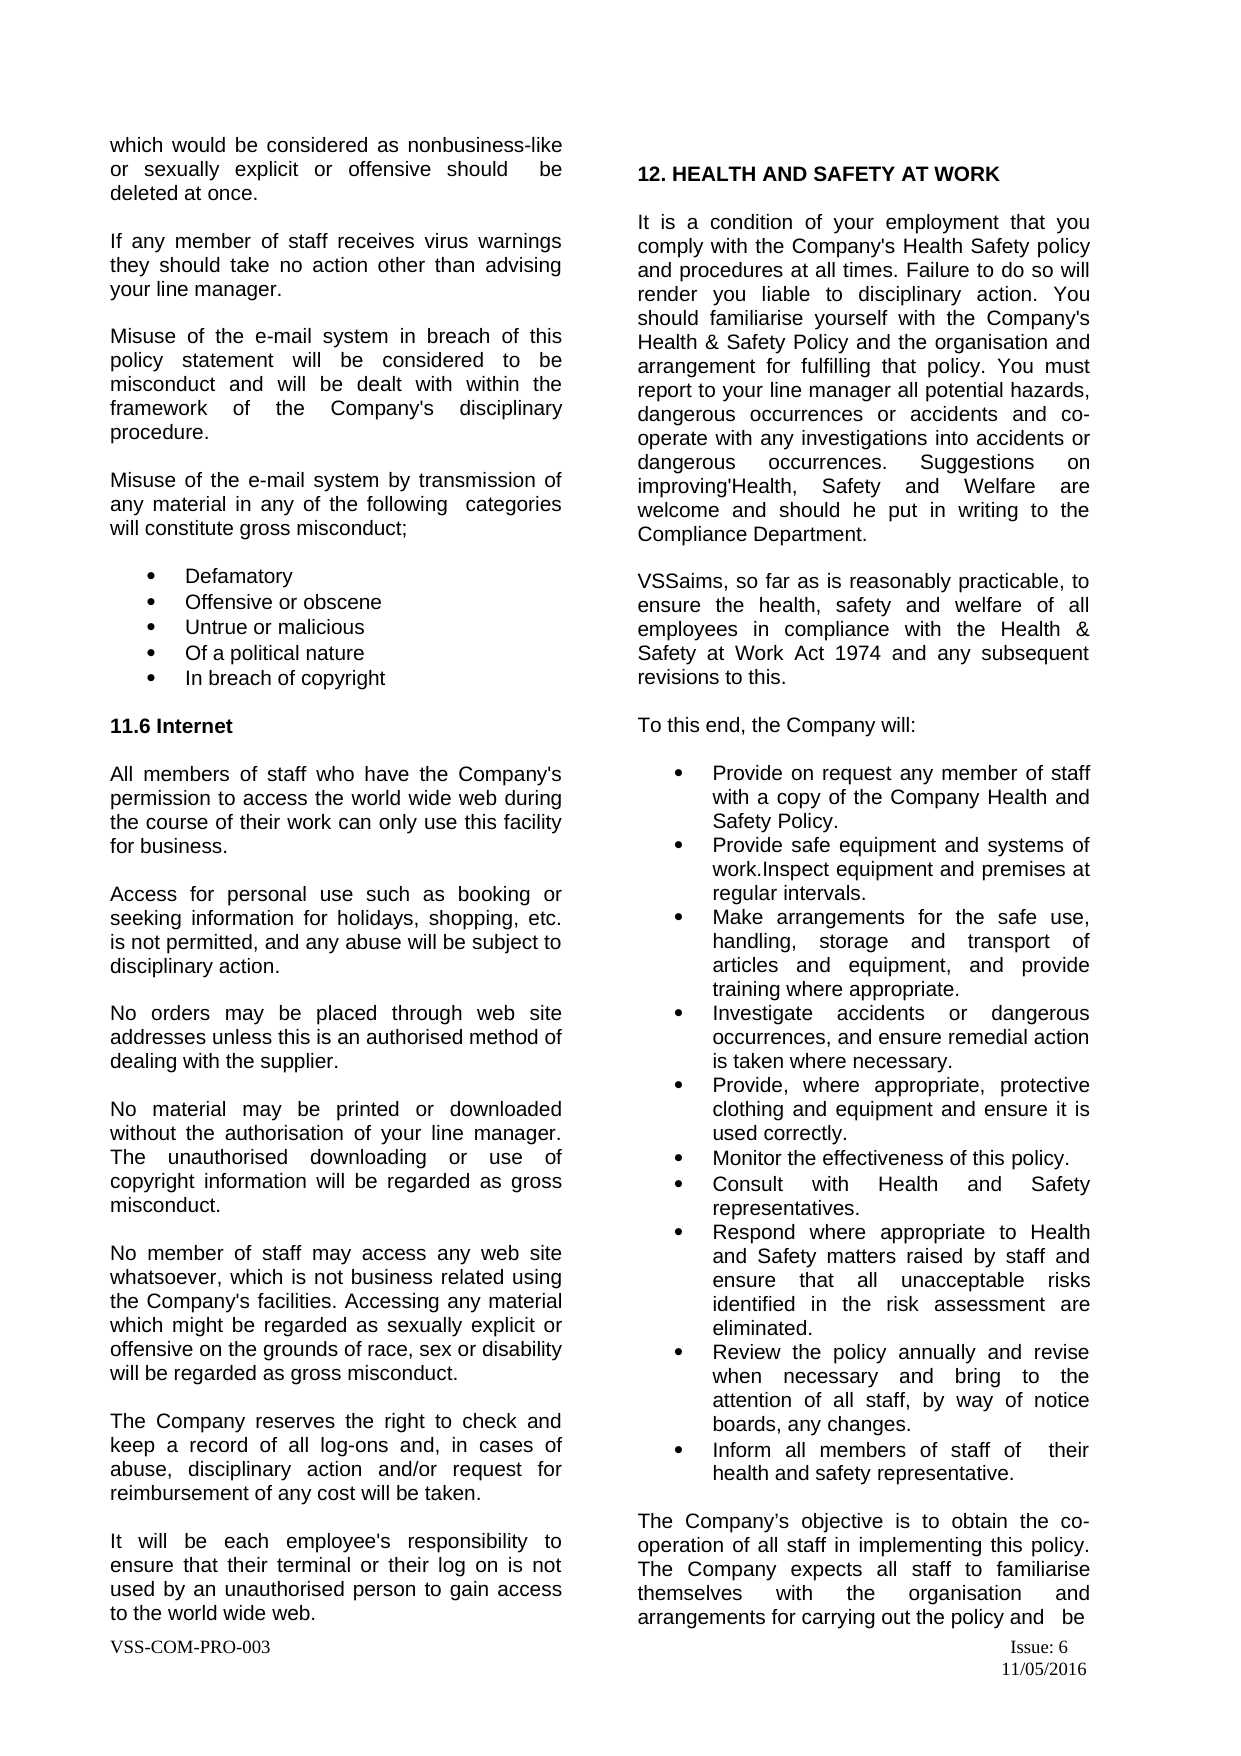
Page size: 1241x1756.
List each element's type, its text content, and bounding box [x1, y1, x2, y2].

list Monitor the effectiveness of this policy. [675, 1145, 1103, 1171]
text No orders may be placed through web site addresses unless this is an authorised method of dealing with the supplier. [110, 1001, 562, 1073]
list In breach of copyright [147, 665, 563, 691]
text The Company’s objective is to obtain the co- operation of all staff in implementing this policy. The Company expects all staff to familiarise themselves with the organisation and arrangements for carrying out the policy and be [637, 1509, 1091, 1629]
list Investigate accidents or dangerous occurrences, and ensure remedial action is taken where necessary. [675, 1001, 1090, 1073]
text Access for personal use such as booking or seeking information for holidays, shopping, etc. is not permitted, and any abuse will be subject to disciplinary action. [110, 882, 562, 977]
list Untrue or malicious [147, 614, 563, 640]
list Inform all members of staff of their health and safety representative. [675, 1438, 1090, 1486]
list Consult with Health and Safety representatives. [675, 1172, 1091, 1220]
text Misuse of the e-mail system in breach of this policy statement will be considered to be misconduct and will be dealt with within the framework of the Company's disciplinary procedure. [110, 324, 563, 444]
list Review the policy annually and revise when necessary and bring to the attention of all staff, by way of notice boards, any changes. [675, 1340, 1090, 1436]
text Misuse of the e-mail system by transmission of any material in any of the following categories will constitute gross misconduct; [110, 468, 562, 539]
list Respond where appropriate to Health and Safety matters raised by staff and ensure that all unacceptable risks identified in the risk assessment are eliminated. [675, 1220, 1091, 1340]
text It will be each employee's responsibility to ensure that their terminal or their log on is not used by an unauthorised person to gain access to the world wide web. [110, 1528, 562, 1624]
text which would be considered as nonbusiness-like or sexually explicit or offensive should be deleted at once. [110, 133, 563, 204]
text It is a condition of your employment that you comply with the Company's Health Safety policy and procedures at all times. Failure to do so will render you liable to disciplinary action. You should familiarise yourself with the Company's Health & Safety Policy and the organisation and arrangement for fulfilling that policy. You must report to your line manager all potential hazards, dangerous occurrences or accidents and co- operate with any investigations into accidents or dangerous occurrences. Suggestions on improving'Health, Safety and Welfare are welcome and should he put in writing to the Compliance Department. [637, 210, 1091, 545]
list Provide, where appropriate, protective clothing and equipment and ensure it is used correctly. [675, 1073, 1090, 1145]
text VSSaims, so far as is reasonably practicable, to ensure the health, safety and welfare of all employees in compliance with the Health & Safety at Work Act 1974 and any subsequent revisions to this. [637, 569, 1090, 689]
text No member of staff may access any web site whatsoever, which is not business related using the Company's facilities. Accessing any material which might be regarded as sexually explicit or offensive on the grounds of race, sex or disability will be regarded as gross misconduct. [110, 1241, 563, 1385]
text If any member of staff receives virus warnings they should take no action other than advising your line manager. [110, 228, 562, 300]
text To this end, the Company will: [637, 713, 1103, 737]
text All members of staff who have the Company's permission to access the world wide web during the course of their work can only use this facility for business. [110, 762, 563, 858]
list Of a political nature [147, 640, 563, 665]
list Provide on request any member of staff with a copy of the Company Health and Safety Policy. [675, 761, 1091, 833]
list Defamatory [147, 564, 563, 589]
list Make arrangements for the safe use, handling, storage and transport of articles and equipment, and provide training where appropriate. [675, 905, 1090, 1001]
list Offensive or obscene [147, 589, 563, 614]
text The Company reserves the right to check and keep a record of all log-ons and, in cases of abuse, disciplinary action and/or request for reimbursement of any cost will be taken. [110, 1408, 562, 1504]
text No material may be printed or downloaded without the authorisation of your line manager. The unauthorised downloading or use of copyright information will be regarded as gross misconduct. [110, 1097, 562, 1217]
list Provide safe equipment and systems of work.Inspect equipment and premises at regular intervals. [675, 833, 1090, 905]
subtitle HEALTH AND SAFETY AT WORK [637, 162, 1103, 186]
subtitle Internet [110, 714, 563, 738]
